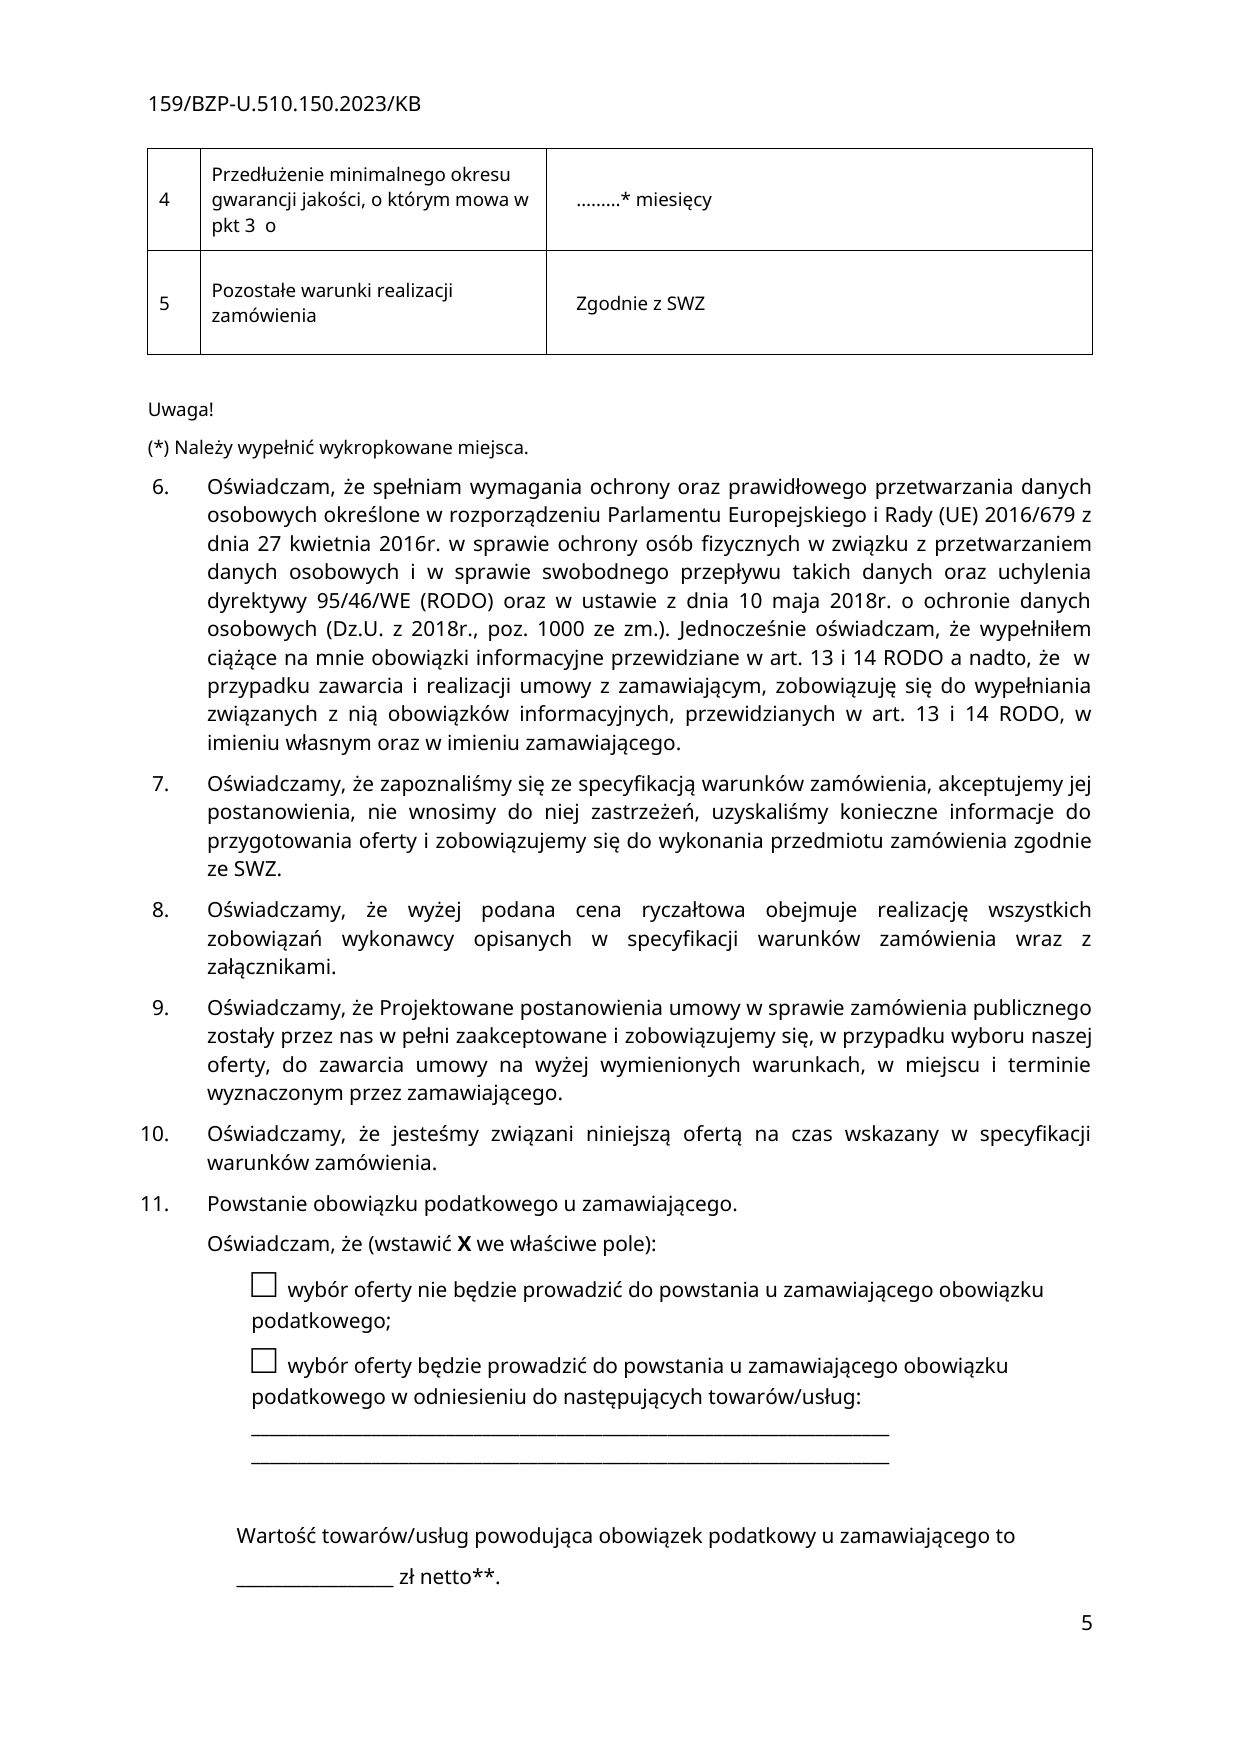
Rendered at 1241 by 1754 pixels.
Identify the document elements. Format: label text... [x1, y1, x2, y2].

table_cell 4 [148, 149, 200, 250]
list Oświadczamy, że jesteśmy związani niniejszą ofertą na czas wskazany w specyfikacji warunków zamówienia. [169, 1119, 1092, 1176]
table_cell 5 [148, 251, 200, 354]
table_cell ………* miesięcy [547, 149, 1092, 250]
table_cell Zgodnie z SWZ [547, 251, 1092, 354]
text Uwaga! [148, 396, 1092, 422]
text Oświadczam, że (wstawić X we właściwe pole): [207, 1229, 1092, 1258]
text □ wybór oferty nie będzie prowadzić do powstania u zamawiającego obowiązku podatkowego; [251, 1258, 1092, 1334]
list Powstanie obowiązku podatkowego u zamawiającego. [169, 1189, 1092, 1217]
list Oświadczamy, że zapoznaliśmy się ze specyfikacją warunków zamówienia, akceptujemy jej postanowienia, nie wnosimy do niej zastrzeżeń, uzyskaliśmy konieczne informacje do przygotowania oferty i zobowiązujemy się do wykonania przedmiotu zamówienia zgodnie ze SWZ. [169, 769, 1092, 883]
text Wartość towarów/usług powodująca obowiązek podatkowy u zamawiającego to [236, 1521, 1092, 1549]
text (*) Należy wypełnić wykropkowane miejsca. [148, 434, 1092, 459]
list Oświadczamy, że wyżej podana cena ryczałtowa obejmuje realizację wszystkich zobowiązań wykonawcy opisanych w specyfikacji warunków zamówienia wraz z załącznikami. [169, 895, 1092, 981]
text □ wybór oferty będzie prowadzić do powstania u zamawiającego obowiązku podatkowego w odniesieniu do następujących towarów/usług: _____________________________________________________________________ _____________________________________________________________________ [251, 1334, 1092, 1468]
list Oświadczamy, że Projektowane postanowienia umowy w sprawie zamówienia publicznego zostały przez nas w pełni zaakceptowane i zobowiązujemy się, w przypadku wyboru naszej oferty, do zawarcia umowy na wyżej wymienionych warunkach, w miejscu i terminie wyznaczonym przez zamawiającego. [169, 993, 1092, 1107]
table_cell Pozostałe warunki realizacji zamówienia [201, 251, 546, 354]
text _________________ zł netto**. [236, 1562, 1092, 1590]
list Oświadczam, że spełniam wymagania ochrony oraz prawidłowego przetwarzania danych osobowych określone w rozporządzeniu Parlamentu Europejskiego i Rady (UE) 2016/679 z dnia 27 kwietnia 2016r. w sprawie ochrony osób fizycznych w związku z przetwarzaniem danych osobowych i w sprawie swobodnego przepływu takich danych oraz uchylenia dyrektywy 95/46/WE (RODO) oraz w ustawie z dnia 10 maja 2018r. o ochronie danych osobowych (Dz.U. z 2018r., poz. 1000 ze zm.). Jednocześnie oświadczam, że wypełniłem ciążące na mnie obowiązki informacyjne przewidziane w art. 13 i 14 RODO a nadto, że w przypadku zawarcia i realizacji umowy z zamawiającym, zobowiązuję się do wypełniania związanych z nią obowiązków informacyjnych, przewidzianych w art. 13 i 14 RODO, w imieniu własnym oraz w imieniu zamawiającego. [169, 472, 1092, 756]
table_cell Przedłużenie minimalnego okresu gwarancji jakości, o którym mowa w pkt 3 o [201, 149, 546, 250]
